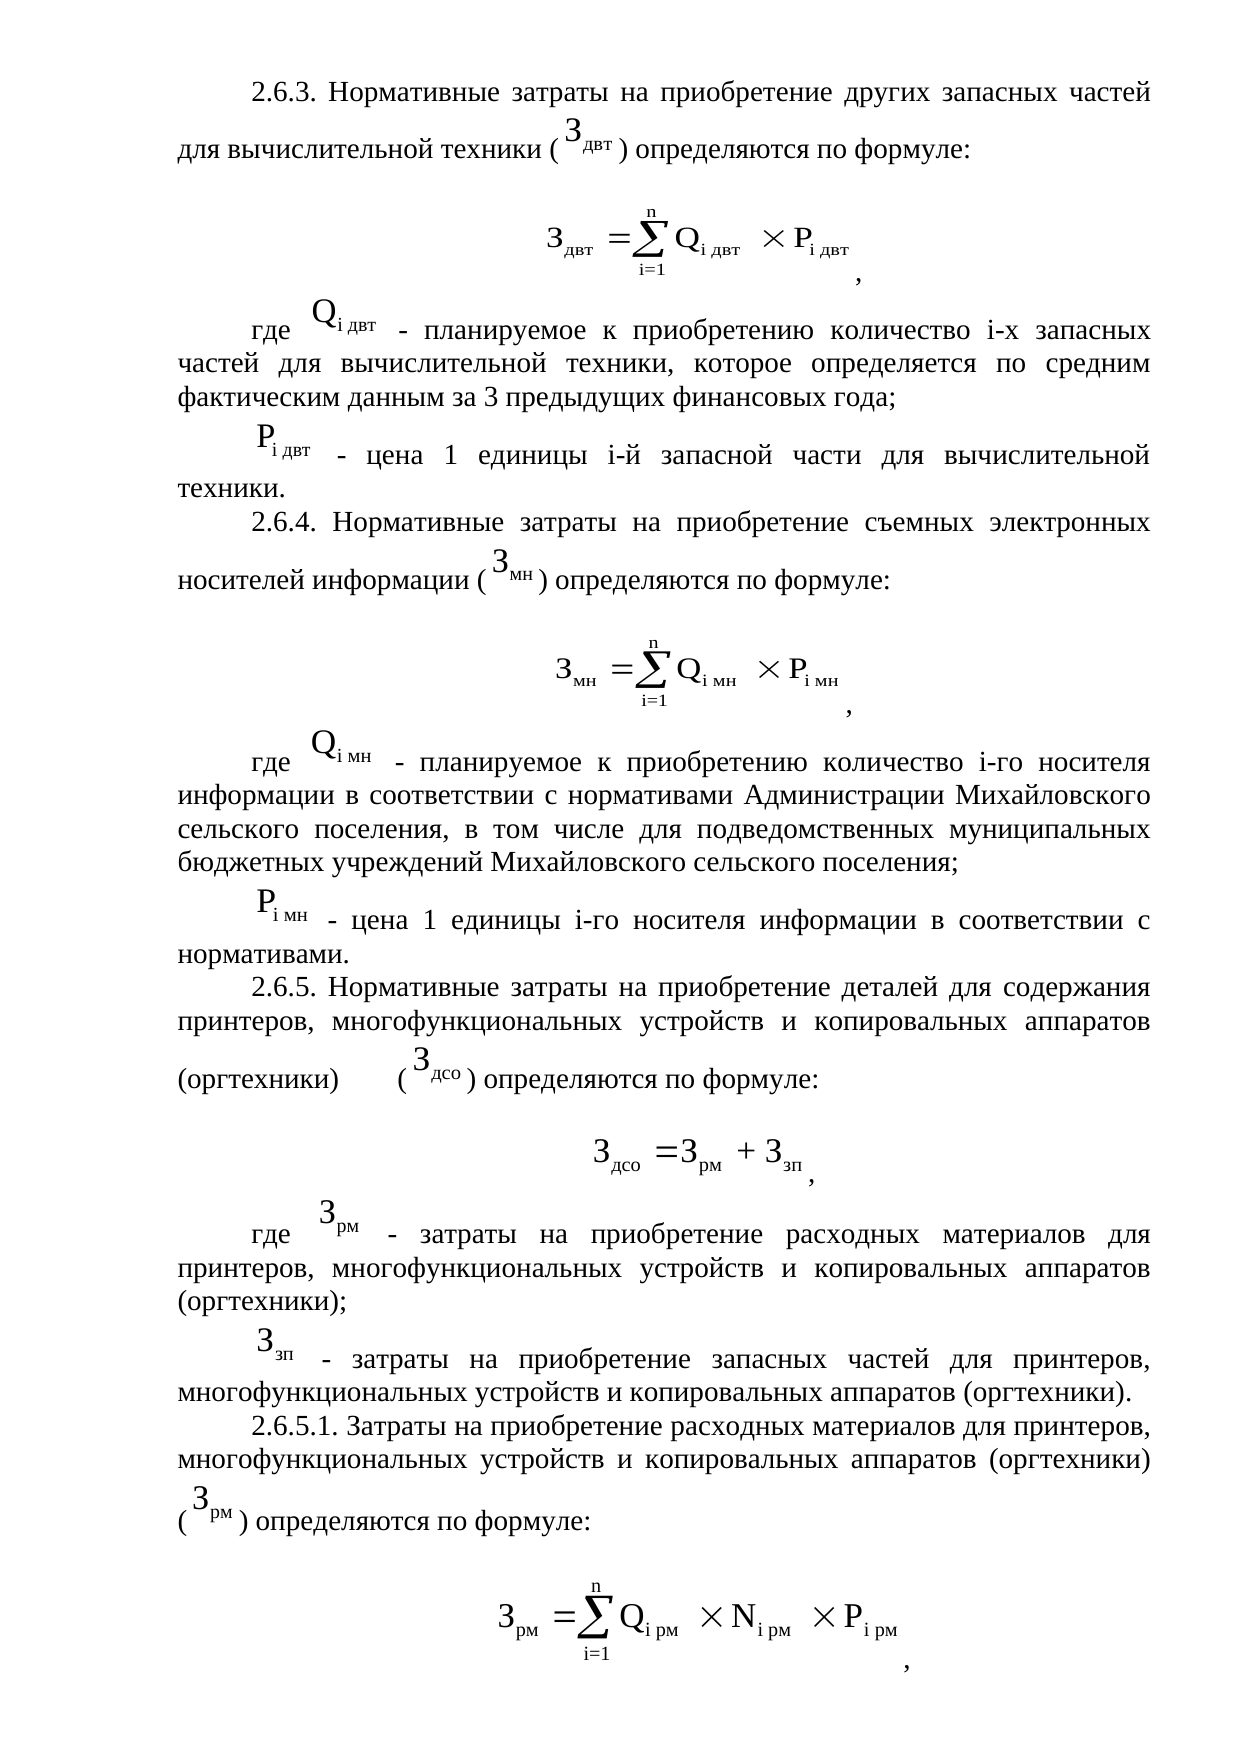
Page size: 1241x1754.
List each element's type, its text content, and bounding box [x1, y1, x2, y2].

text , [177, 199, 1152, 288]
text , [177, 629, 1152, 719]
text - цена 1 единицы i-й запасной части для вычислительной техники. [177, 413, 1152, 504]
text , [177, 1128, 1152, 1189]
text 2.6.3. Нормативные затраты на приобретение других запасных частей для вычислительной техники () определяются по формуле: [177, 74, 1152, 165]
text 2.6.4. Нормативные затраты на приобретение съемных электронных носителей информации () определяются по формуле: [177, 504, 1152, 595]
text 2.6.5. Нормативные затраты на приобретение деталей для содержания принтеров, многофункциональных устройств и копировальных аппаратов (оргтехники) () определяются по формуле: [177, 969, 1152, 1094]
text - цена 1 единицы i-го носителя информации в соответствии с нормативами. [177, 878, 1152, 969]
text где - планируемое к приобретению количество i-х запасных частей для вычислительной техники, которое определяется по средним фактическим данным за 3 предыдущих финансовых года; [177, 288, 1152, 413]
text где - планируемое к приобретению количество i-го носителя информации в соответствии с нормативами Администрации Михайловского сельского поселения, в том числе для подведомственных муниципальных бюджетных учреждений Михайловского сельского поселения; [177, 719, 1152, 878]
text - затраты на приобретение запасных частей для принтеров, многофункциональных устройств и копировальных аппаратов (оргтехники). [177, 1317, 1152, 1408]
text 2.6.5.1. Затраты на приобретение расходных материалов для принтеров, многофункциональных устройств и копировальных аппаратов (оргтехники) () определяются по формуле: [177, 1408, 1152, 1536]
text где - затраты на приобретение расходных материалов для принтеров, многофункциональных устройств и копировальных аппаратов (оргтехники); [177, 1189, 1152, 1317]
text , [177, 1570, 1152, 1674]
